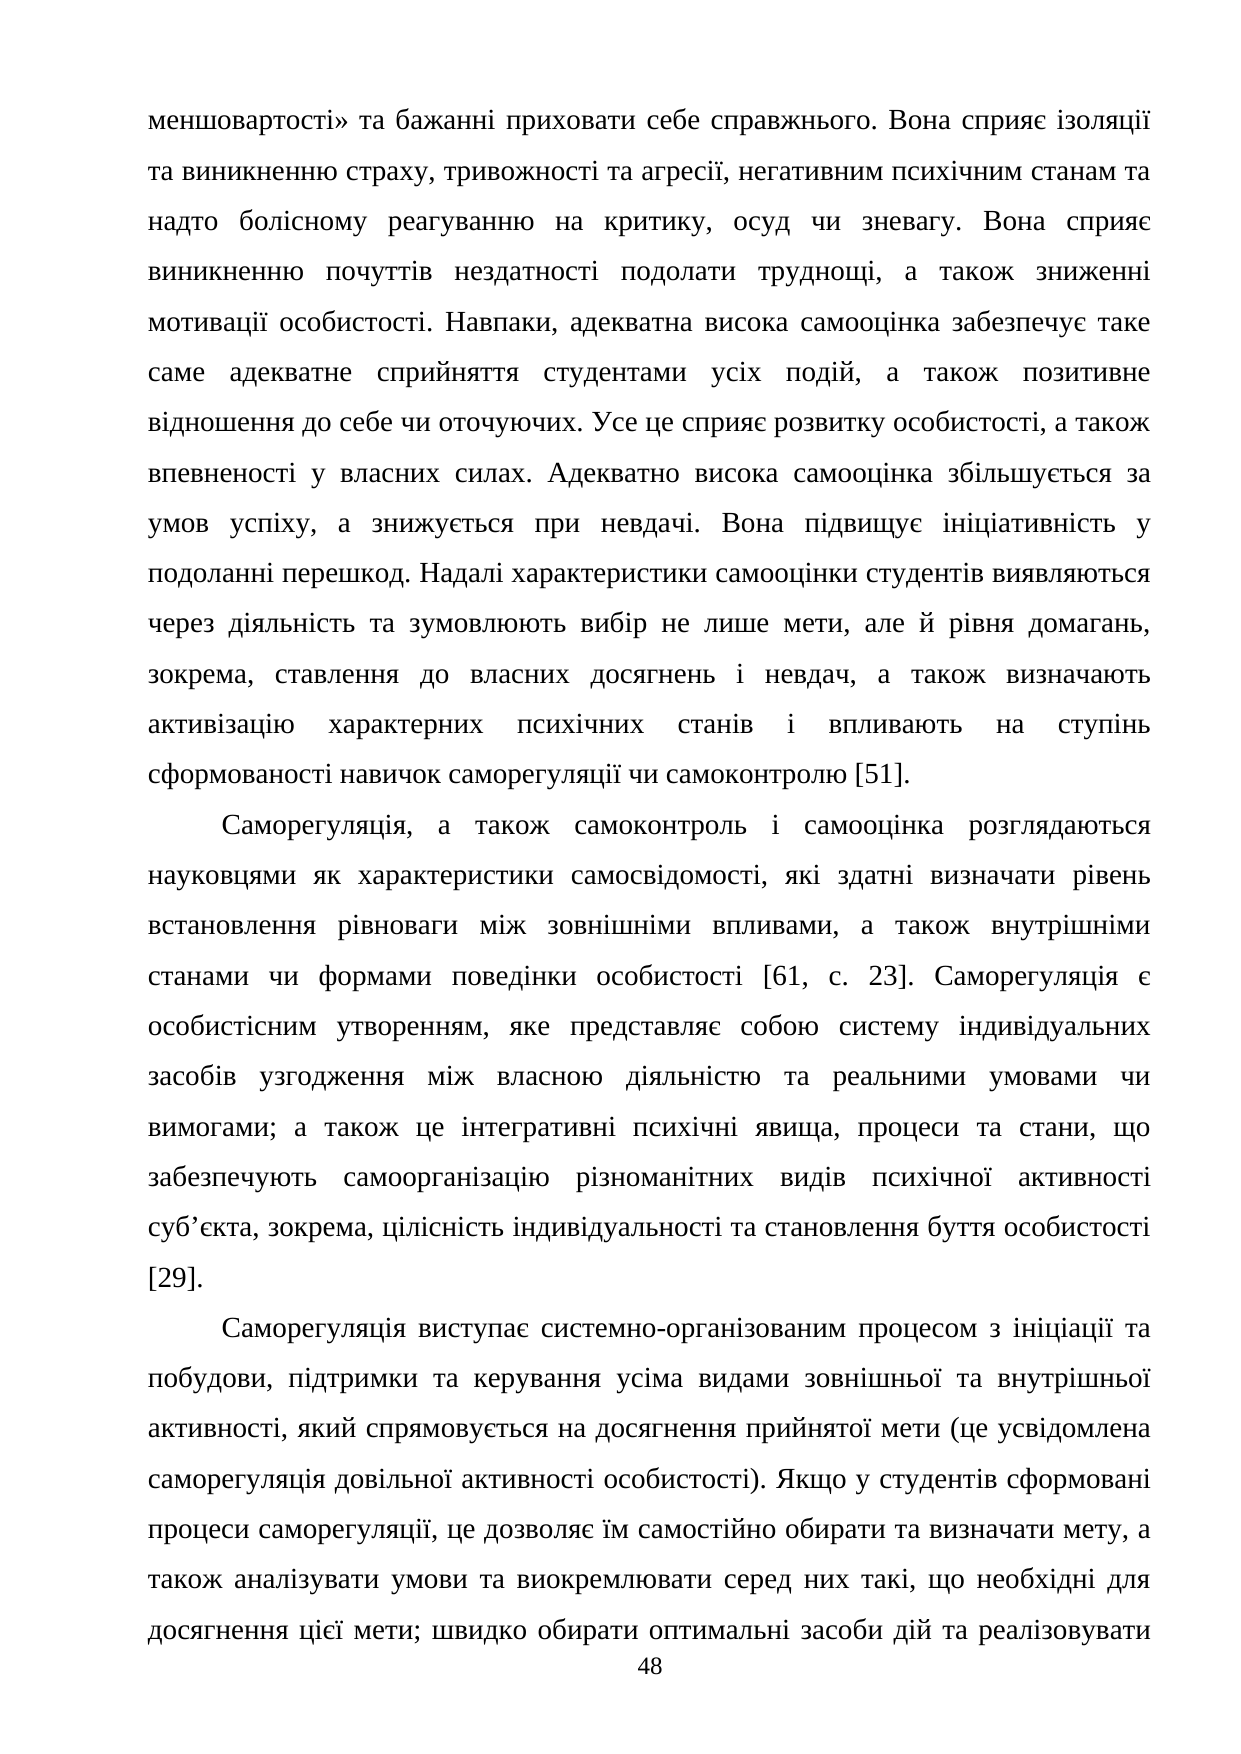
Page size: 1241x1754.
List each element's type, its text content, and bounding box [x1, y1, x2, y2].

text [148, 102, 1152, 790]
text Саморегуляція, а також самоконтроль і самооцінка розглядаються науковцями як характеристики самосвідомості, які здатні визначати рівень встановлення рівноваги між зовнішніми впливами, а також внутрішніми станами чи формами поведінки особистості [61, с. 23]. Саморегуляція є особистісним утворенням, яке представляє собою систему індивідуальних засобів узгодження між власною діяльністю та реальними умовами чи вимогами; а також це інтегративні психічні явища, процеси та стани, що забезпечують самоорганізацію різноманітних видів психічної активності суб’єкта, зокрема, цілісність індивідуальності та становлення буття особистості [29]. [148, 807, 1152, 1293]
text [148, 1310, 1152, 1645]
